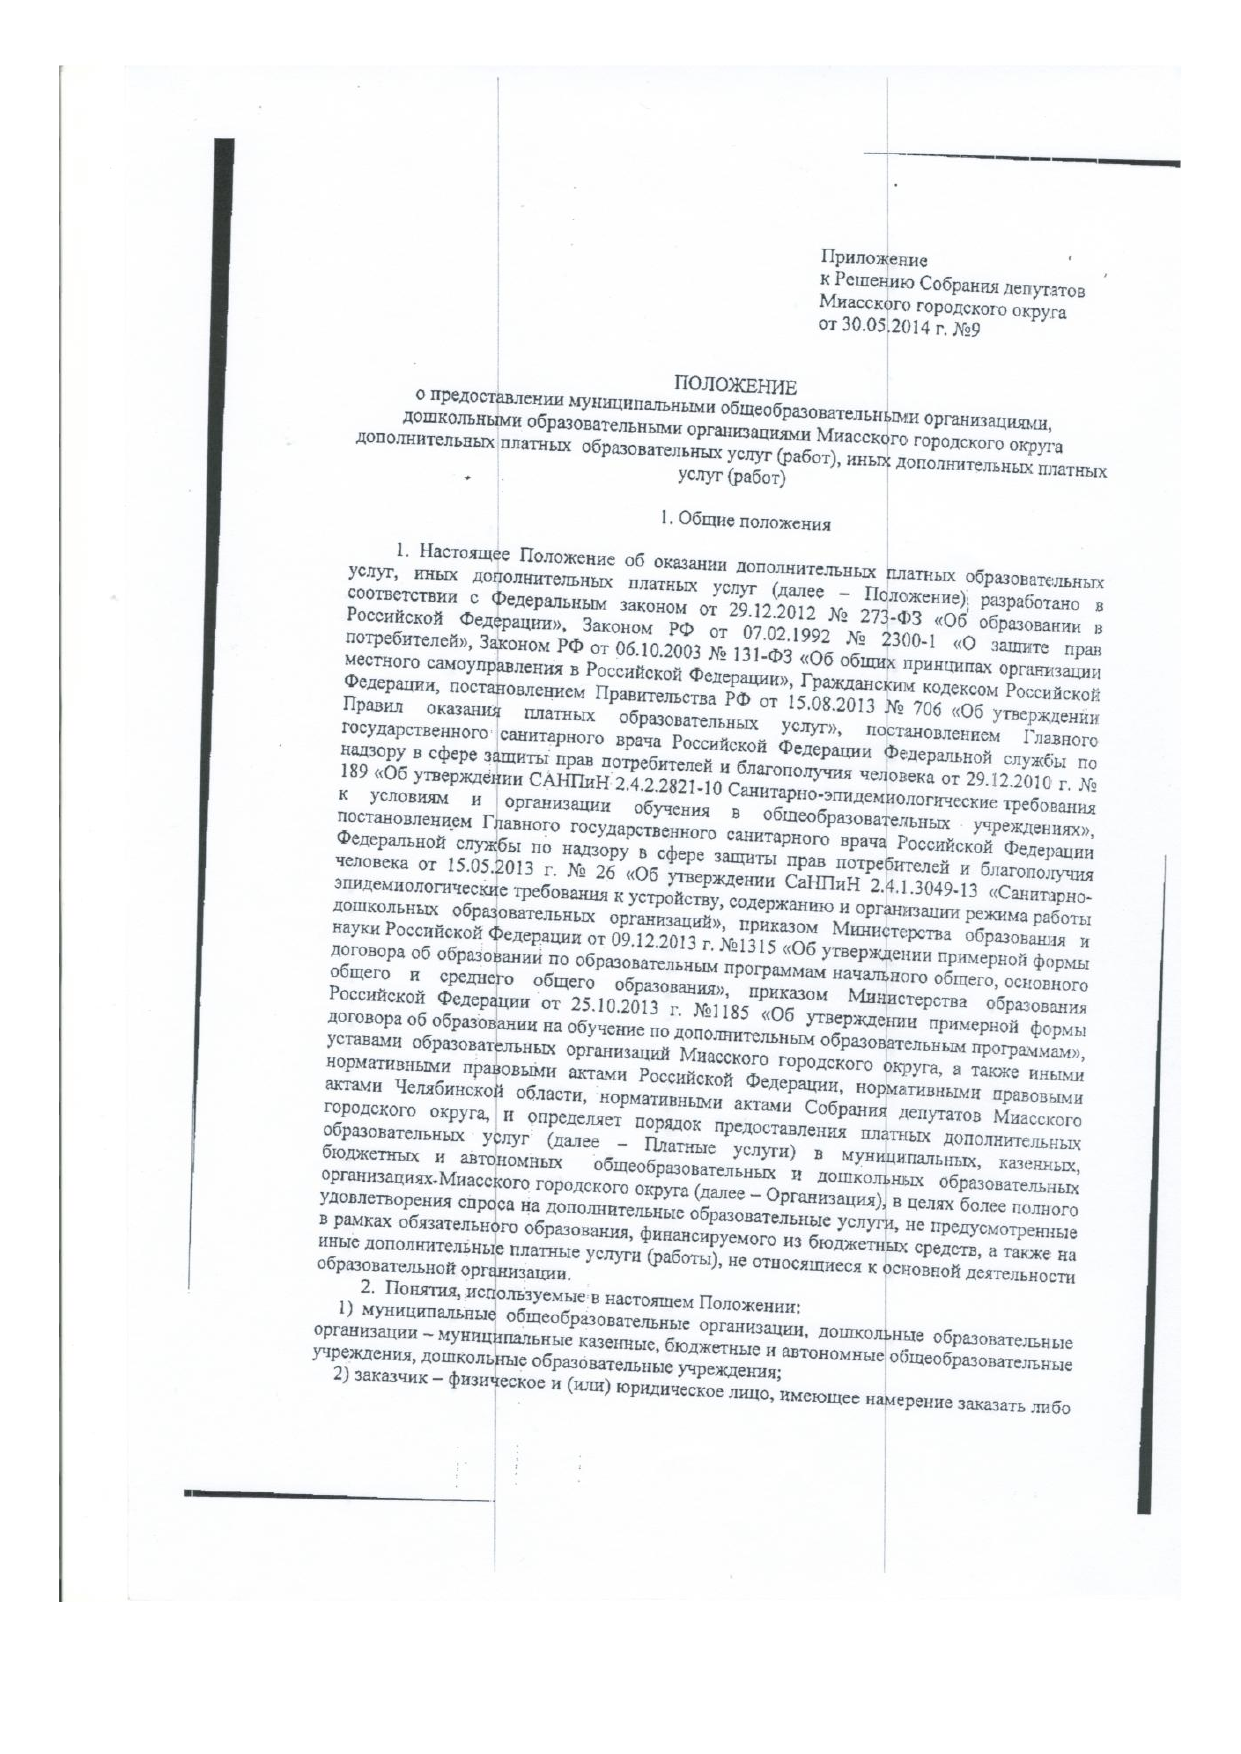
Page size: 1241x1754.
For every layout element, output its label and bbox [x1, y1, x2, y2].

picture [59, 59, 1182, 1602]
